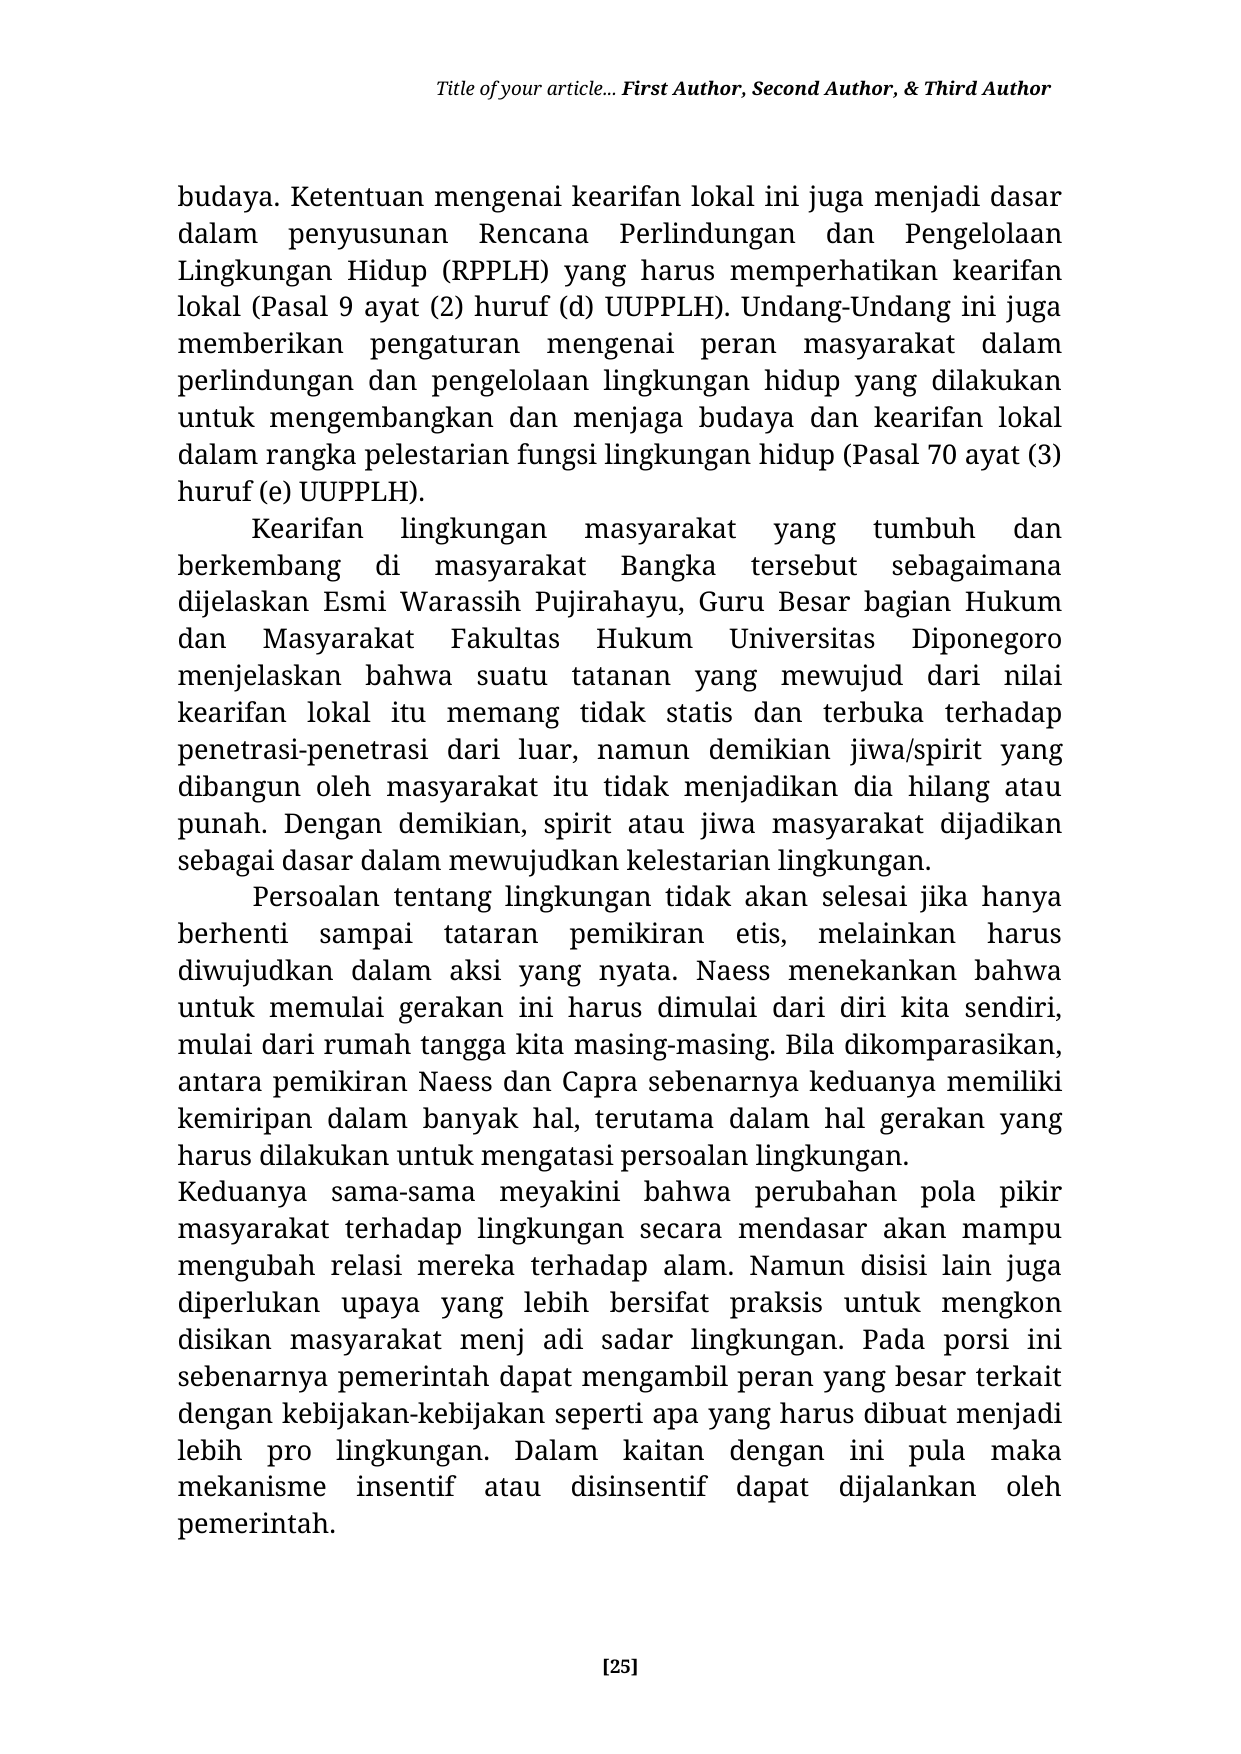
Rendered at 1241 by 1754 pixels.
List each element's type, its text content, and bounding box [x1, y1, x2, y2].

text Kearifan lingkungan masyarakat yang tumbuh dan berkembang di masyarakat Bangka tersebut sebagaimana dijelaskan Esmi Warassih Pujirahayu, Guru Besar bagian Hukum dan Masyarakat Fakultas Hukum Universitas Diponegoro menjelaskan bahwa suatu tatanan yang mewujud dari nilai kearifan lokal itu memang tidak statis dan terbuka terhadap penetrasi-penetrasi dari luar, namun demikian jiwa/spirit yang dibangun oleh masyarakat itu tidak menjadikan dia hilang atau punah. Dengan demikian, spirit atau jiwa masyarakat dijadikan sebagai dasar dalam mewujudkan kelestarian lingkungan. [177, 509, 1063, 878]
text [177, 177, 1063, 509]
text Keduanya sama-sama meyakini bahwa perubahan pola pikir masyarakat terhadap lingkungan secara mendasar akan mampu mengubah relasi mereka terhadap alam. Namun disisi lain juga diperlukan upaya yang lebih bersifat praksis untuk mengkon disikan masyarakat menj adi sadar lingkungan. Pada porsi ini sebenarnya pemerintah dapat mengambil peran yang besar terkait dengan kebijakan-kebijakan seperti apa yang harus dibuat menjadi lebih pro lingkungan. Dalam kaitan dengan ini pula maka mekanisme insentif atau disinsentif dapat dijalankan oleh pemerintah. [177, 1173, 1063, 1542]
text Persoalan tentang lingkungan tidak akan selesai jika hanya berhenti sampai tataran pemikiran etis, melainkan harus diwujudkan dalam aksi yang nyata. Naess menekankan bahwa untuk memulai gerakan ini harus dimulai dari diri kita sendiri, mulai dari rumah tangga kita masing-masing. Bila dikomparasikan, antara pemikiran Naess dan Capra sebenarnya keduanya memiliki kemiripan dalam banyak hal, terutama dalam hal gerakan yang harus dilakukan untuk mengatasi persoalan lingkungan. [177, 878, 1063, 1173]
